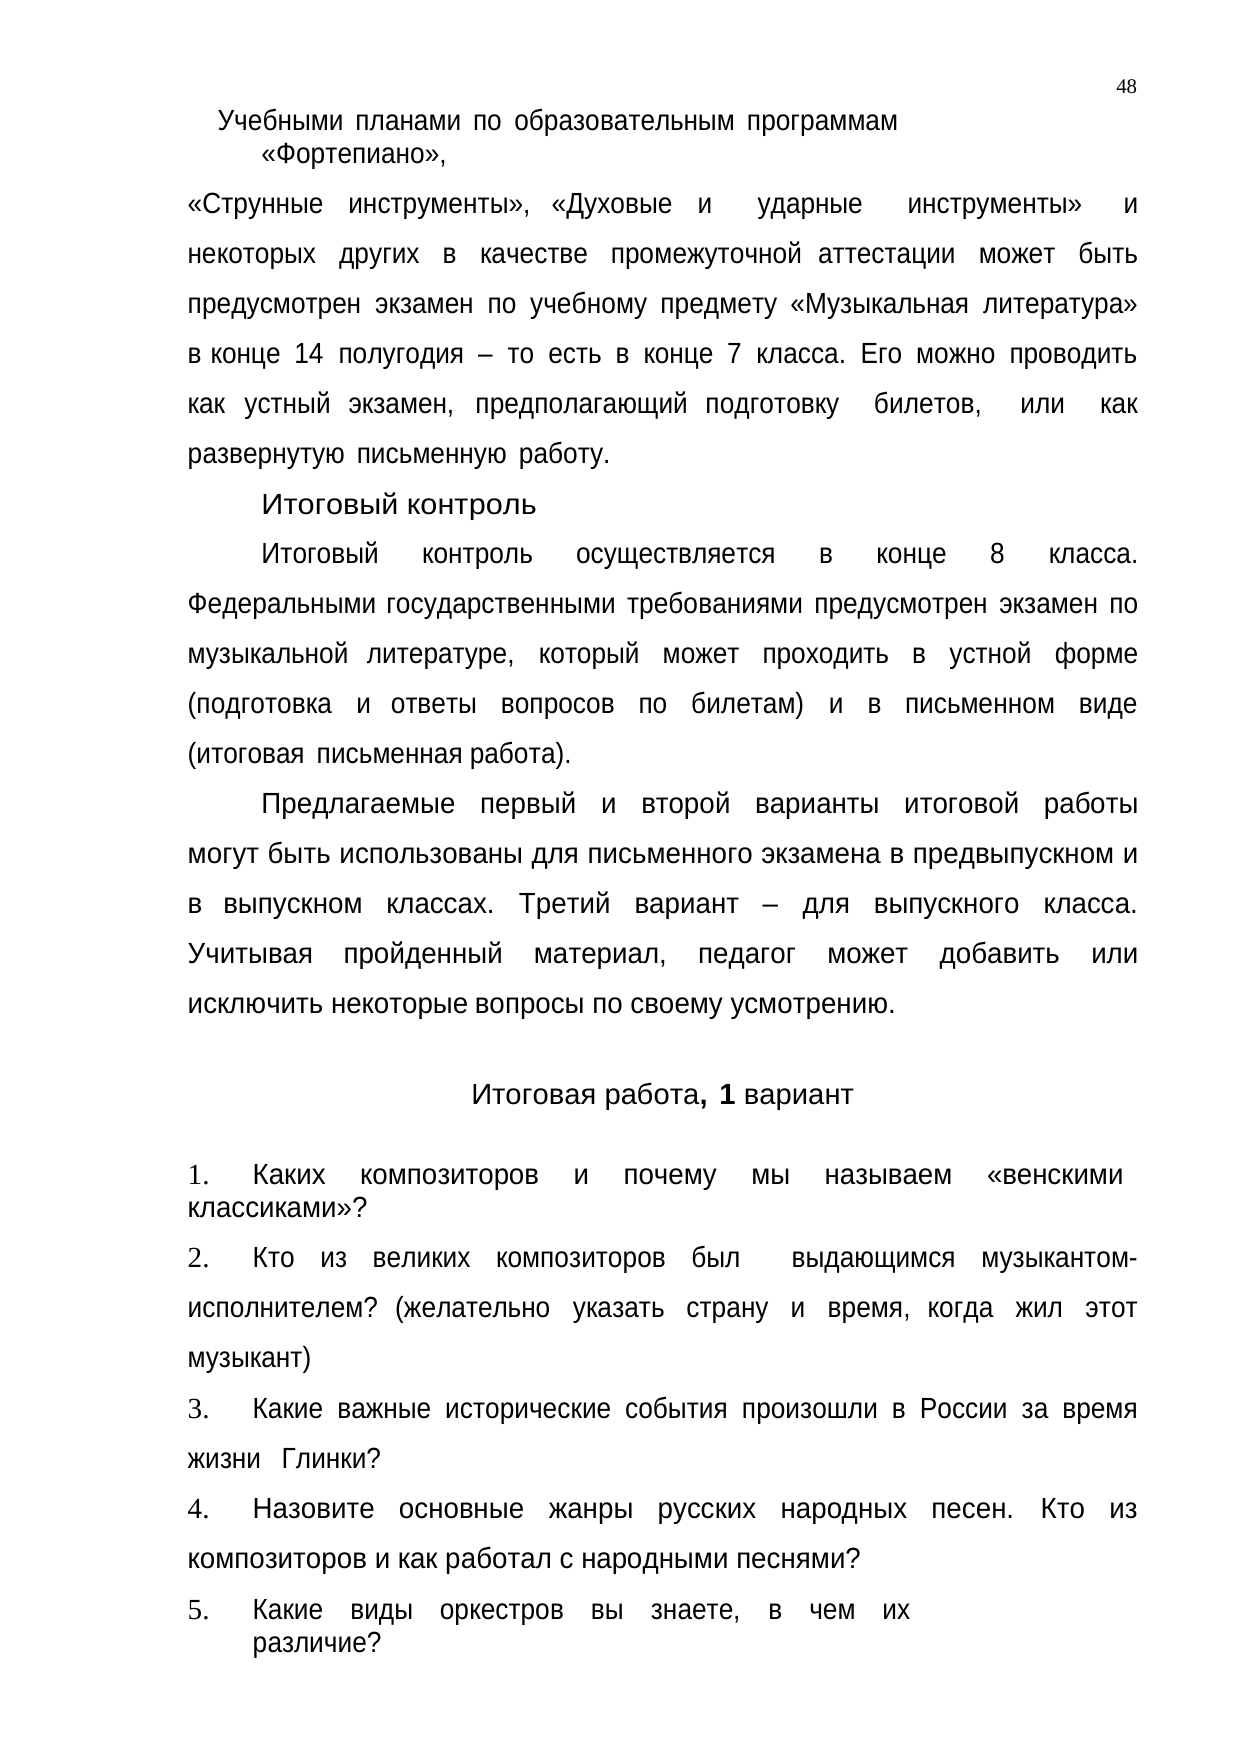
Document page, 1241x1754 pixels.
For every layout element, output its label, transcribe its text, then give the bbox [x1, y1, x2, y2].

list Назовите основные жанры русских народных песен. Кто из композиторов и как работал с народными песнями? [187, 1491, 1138, 1575]
text Итоговая работа, 1 вариант [230, 1077, 1095, 1110]
text Итоговый контроль [261, 487, 1148, 520]
text Итоговый контроль осуществляется в конце 8 класса. Федеральными государственными требованиями предусмотрен экзамен по музыкальной литературе, который может проходить в устной форме (подготовка и ответы вопросов по билетам) и в письменном виде (итоговая письменная работа). [187, 537, 1138, 770]
list Какие виды оркестров вы знаете, в чем их различие? [187, 1592, 910, 1659]
text Предлагаемые первый и второй варианты итоговой работы могут быть использованы для письменного экзамена в предвыпускном и в выпускном классах. Третий вариант – для выпускного класса. Учитывая пройденный материал, педагог может добавить или исключить некоторые вопросы по своему усмотрению. [187, 786, 1138, 1019]
text «Струнные инструменты», «Духовые и ударные инструменты» и некоторых других в качестве промежуточной аттестации может быть предусмотрен экзамен по учебному предмету «Музыкальная литература» в конце 14 полугодия – то есть в конце 7 класса. Его можно проводить как устный экзамен, предполагающий подготовку билетов, или как развернутую письменную работу. [187, 186, 1138, 469]
list Каких композиторов и почему мы называем «венскими классиками»? [187, 1157, 1124, 1224]
text Учебными планами по образовательным программам «Фортепиано», [217, 103, 927, 170]
list Кто из великих композиторов был выдающимся музыкантом- исполнителем? (желательно указать страну и время, когда жил этот музыкант) [187, 1241, 1138, 1374]
list Какие важные исторические события произошли в России за время жизни Глинки? [187, 1391, 1138, 1474]
